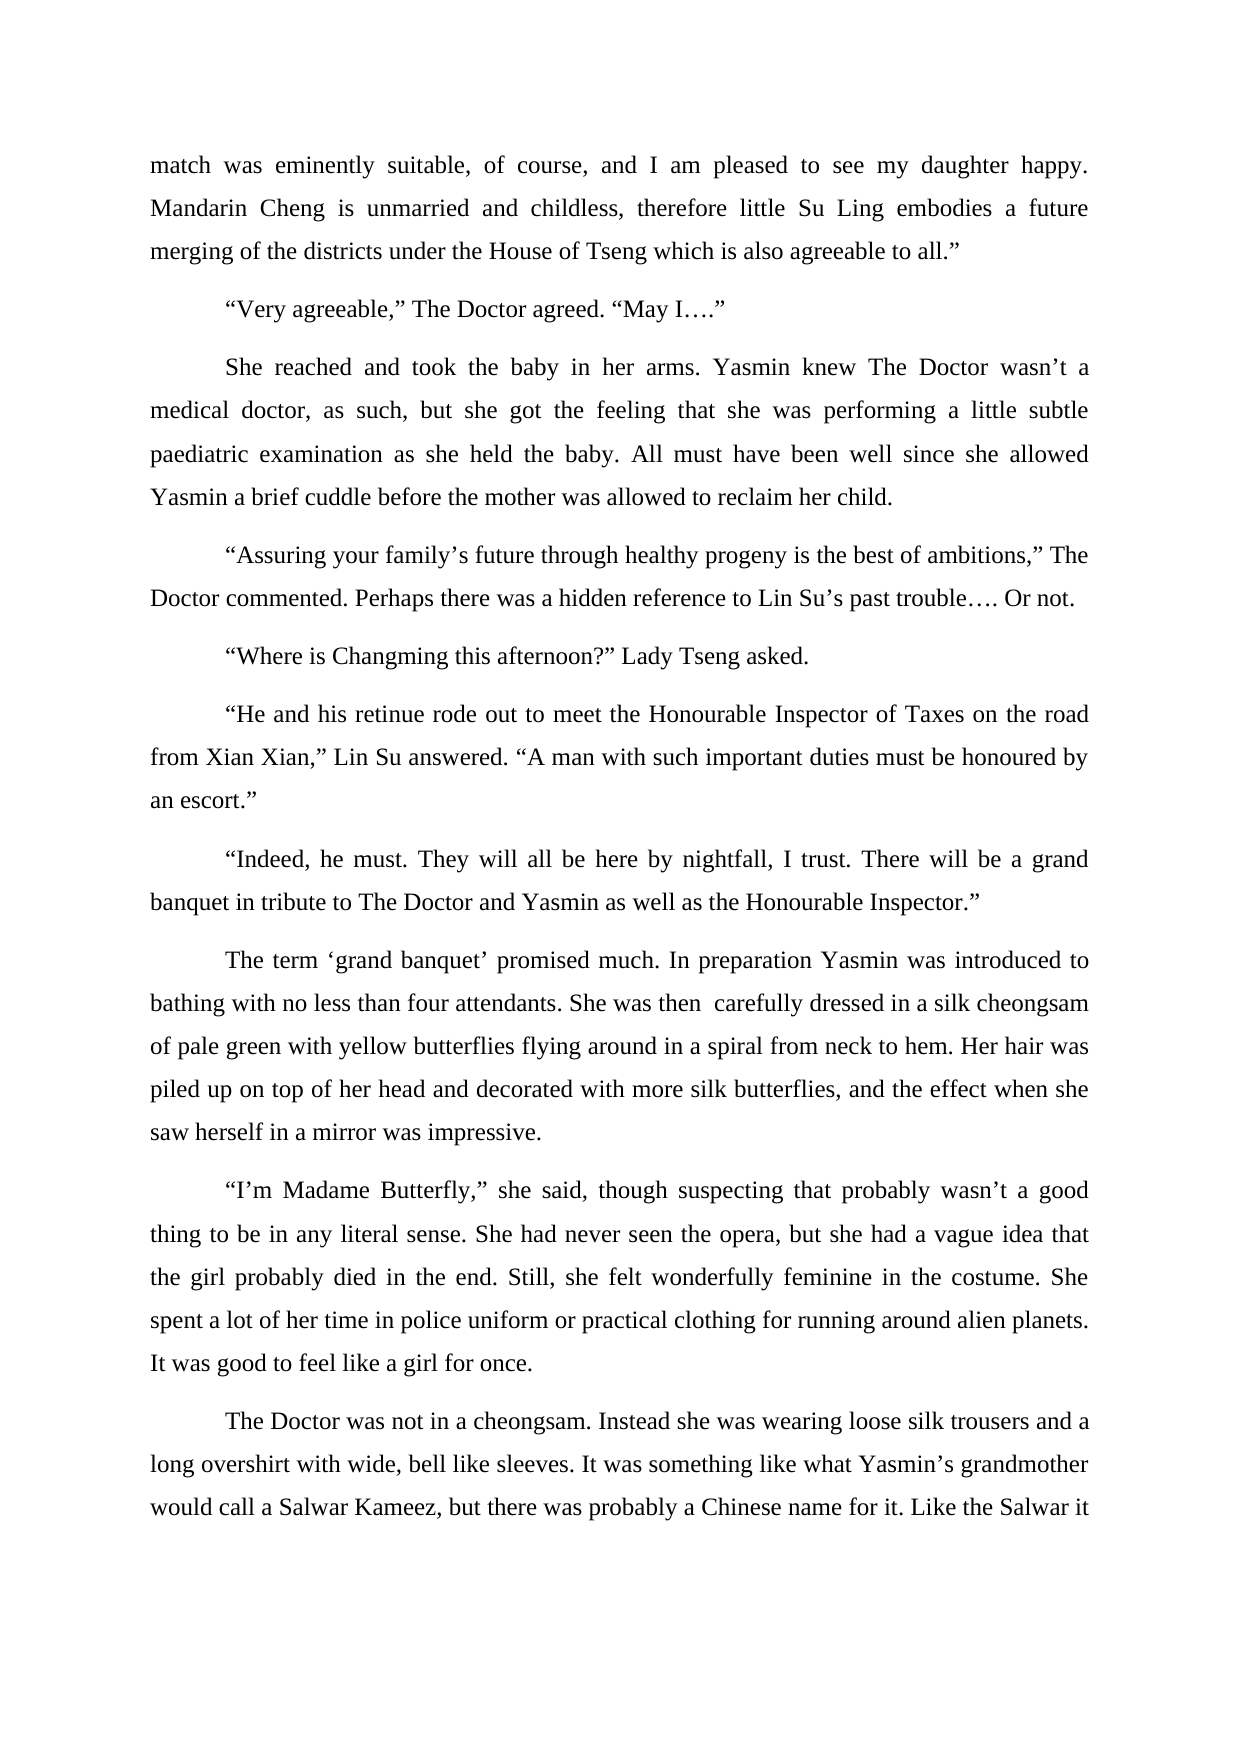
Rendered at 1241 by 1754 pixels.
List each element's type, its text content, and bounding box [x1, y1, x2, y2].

text “Where is Changming this afternoon?” Lady Tseng asked. [150, 641, 1090, 670]
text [150, 1406, 1090, 1521]
text The term ‘grand banquet’ promised much. In preparation Yasmin was introduced to bathing with no less than four attendants. She was then carefully dressed in a silk cheongsam of pale green with yellow butterflies flying around in a spiral from neck to hem. Her hair was piled up on top of her head and decorated with more silk butterflies, and the effect when she saw herself in a mirror was impressive. [150, 945, 1090, 1146]
text “Assuring your family’s future through healthy progeny is the best of ambitions,” The Doctor commented. Perhaps there was a hidden reference to Lin Su’s past trouble…. Or not. [150, 540, 1090, 612]
text “Indeed, he must. They will all be here by nightfall, I trust. There will be a grand banquet in tribute to The Doctor and Yasmin as well as the Honourable Inspector.” [150, 844, 1090, 916]
text “I’m Madame Butterfly,” she said, though suspecting that probably wasn’t a good thing to be in any literal sense. She had never seen the opera, but she had a vague idea that the girl probably died in the end. Still, she felt wonderfully feminine in the costume. She spent a lot of her time in police uniform or practical clothing for running around alien planets. It was good to feel like a girl for once. [150, 1176, 1090, 1377]
text “He and his retinue rode out to meet the Honourable Inspector of Taxes on the road from Xian Xian,” Lin Su answered. “A man with such important duties must be honoured by an escort.” [150, 699, 1090, 814]
text She reached and took the baby in her arms. Yasmin knew The Doctor wasn’t a medical doctor, as such, but she got the feeling that she was performing a little subtle paediatric examination as she held the baby. All must have been well since she allowed Yasmin a brief cuddle before the mother was allowed to reclaim her child. [150, 352, 1090, 511]
text “Very agreeable,” The Doctor agreed. “May I….” [150, 294, 1090, 323]
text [150, 150, 1090, 265]
